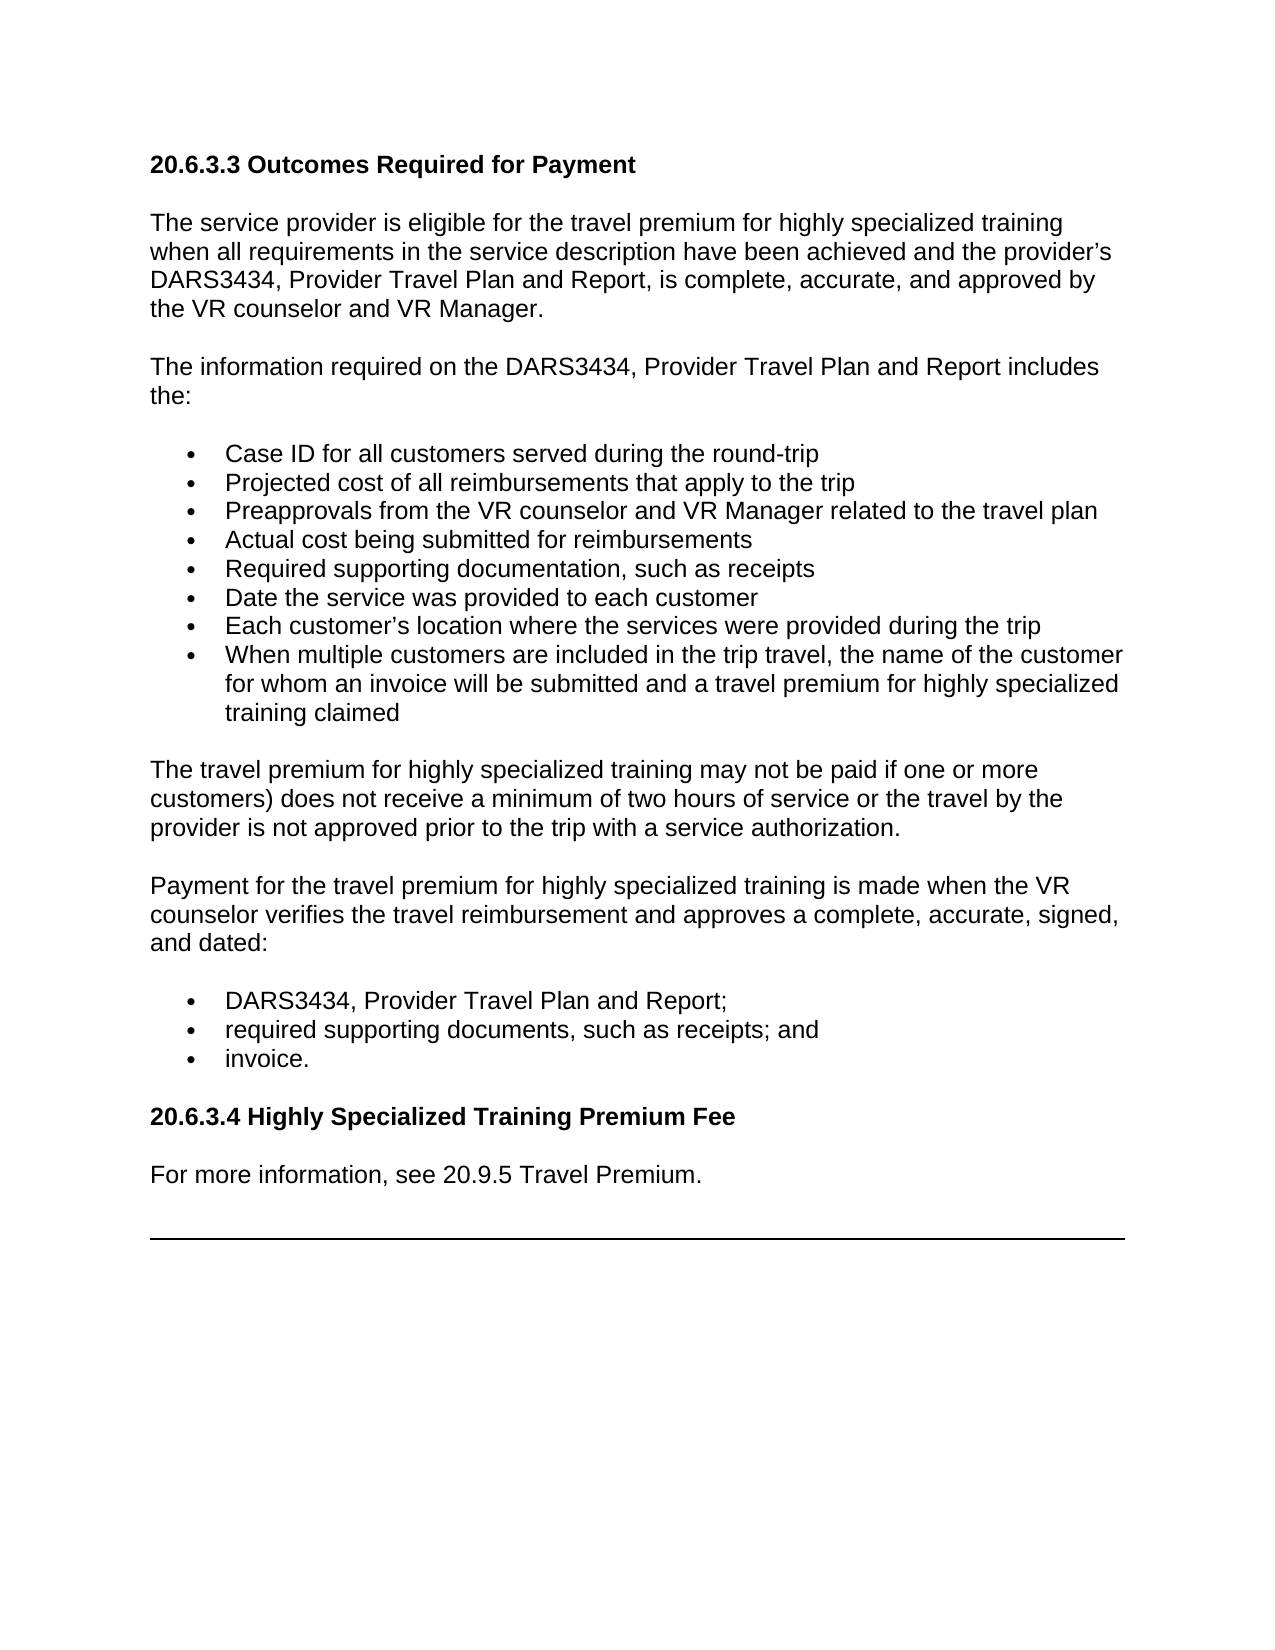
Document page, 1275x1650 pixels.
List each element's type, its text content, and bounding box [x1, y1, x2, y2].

list Case ID for all customers served during the round-trip [187, 439, 1125, 467]
text Payment for the travel premium for highly specialized training is made when the VR counselor verifies the travel reimbursement and approves a complete, accurate, signed, and dated: [150, 871, 1125, 957]
list Required supporting documentation, such as receipts [187, 554, 1125, 582]
list Actual cost being submitted for reimbursements [187, 525, 1125, 554]
text The information required on the DARS3434, Provider Travel Plan and Report includes the: [150, 352, 1125, 409]
list Projected cost of all reimbursements that apply to the trip [187, 467, 1125, 496]
list When multiple customers are included in the trip travel, the name of the customer for whom an invoice will be submitted and a travel premium for highly specialized training claimed [187, 640, 1125, 726]
list Each customer’s location where the services were provided during the trip [187, 611, 1125, 640]
text The travel premium for highly specialized training may not be paid if one or more customers) does not receive a minimum of two hours of service or the travel by the provider is not approved prior to the trip with a service authorization. [150, 755, 1125, 842]
list Preapprovals from the VR counselor and VR Manager related to the travel plan [187, 496, 1125, 525]
subtitle 20.6.3.3 Outcomes Required for Payment [150, 150, 1125, 179]
text The service provider is eligible for the travel premium for highly specialized training when all requirements in the service description have been achieved and the provider’s DARS3434, Provider Travel Plan and Report, is complete, accurate, and approved by the VR counselor and VR Manager. [150, 208, 1125, 323]
subtitle 20.6.3.4 Highly Specialized Training Premium Fee [150, 1102, 1125, 1130]
list Date the service was provided to each customer [187, 582, 1125, 611]
text For more information, see 20.9.5 Travel Premium. [150, 1159, 1125, 1188]
list required supporting documents, such as receipts; and [187, 1015, 1125, 1044]
list DARS3434, Provider Travel Plan and Report; [187, 986, 1125, 1015]
list invoice. [187, 1044, 1125, 1072]
